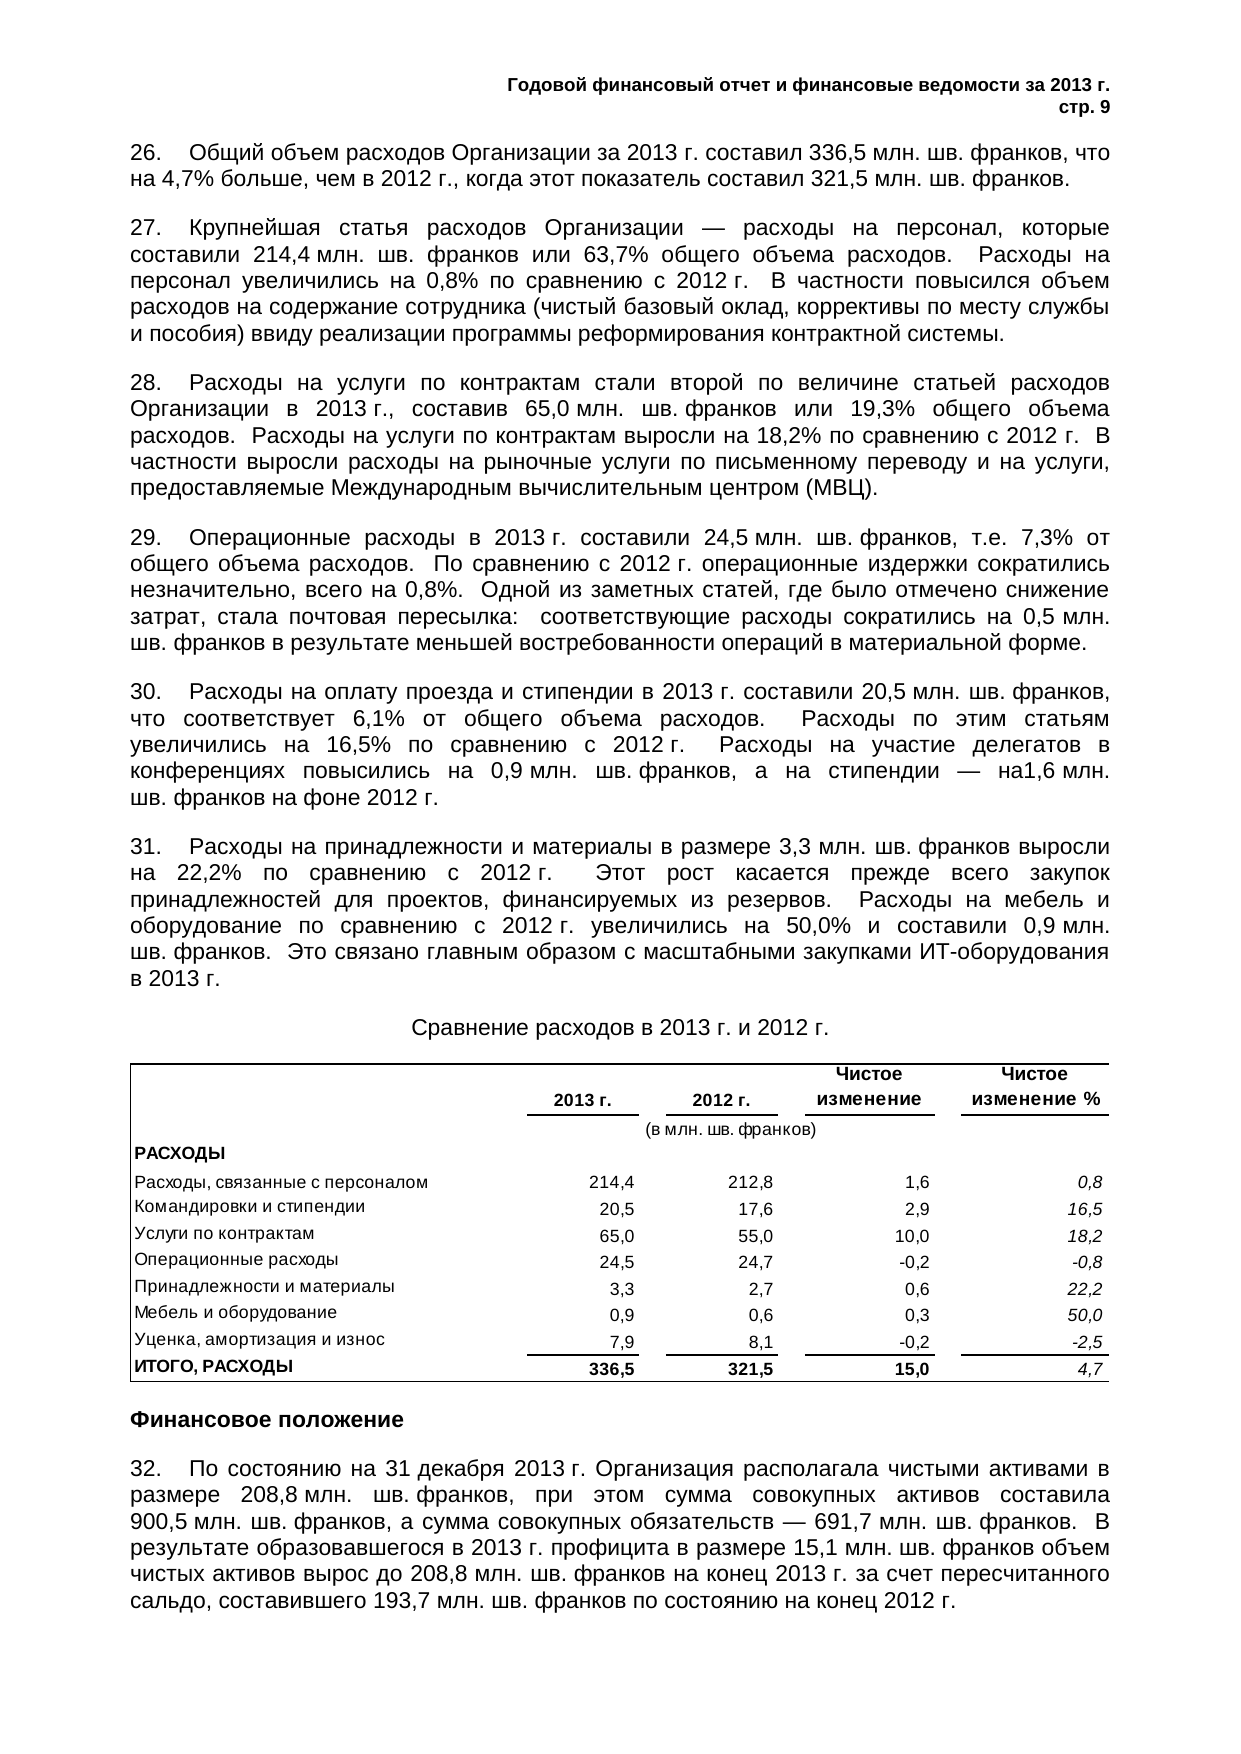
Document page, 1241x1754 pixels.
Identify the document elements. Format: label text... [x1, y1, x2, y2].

list По состоянию на 31 декабря 2013 г. Организация располагала чистыми активами в размере 208,8 млн. шв. франков, при этом сумма совокупных активов составила 900,5 млн. шв. франков, а сумма совокупных обязательств — 691,7 млн. шв. франков. В результате образовавшегося в 2013 г. профицита в размере 15,1 млн. шв. франков объем чистых активов вырос до 208,8 млн. шв. франков на конец 2013 г. за счет пересчитанного сальдо, составившего 193,7 млн. шв. франков по состоянию на конец 2012 г. [130, 1455, 1110, 1613]
list Операционные расходы в 2013 г. составили 24,5 млн. шв. франков, т.е. 7,3% от общего объема расходов. По сравнению с 2012 г. операционные издержки сократились незначительно, всего на 0,8%. Одной из заметных статей, где было отмечено снижение затрат, стала почтовая пересылка: соответствующие расходы сократились на 0,5 млн. шв. франков в результате меньшей востребованности операций в материальной форме. [130, 523, 1110, 655]
list Расходы на услуги по контрактам стали второй по величине статьей расходов Организации в 2013 г., составив 65,0 млн. шв. франков или 19,3% общего объема расходов. Расходы на услуги по контрактам выросли на 18,2% по сравнению с 2012 г. В частности выросли расходы на рыночные услуги по письменному переводу и на услуги, предоставляемые Международным вычислительным центром (МВЦ). [130, 369, 1110, 501]
text Финансовое положение [130, 1406, 1110, 1432]
list Общий объем расходов Организации за 2013 г. составил 336,5 млн. шв. франков, что на 4,7% больше, чем в 2012 г., когда этот показатель составил 321,5 млн. шв. франков. [130, 138, 1110, 191]
list Крупнейшая статья расходов Организации — расходы на персонал, которые составили 214,4 млн. шв. франков или 63,7% общего объема расходов. Расходы на персонал увеличились на 0,8% по сравнению с 2012 г. В частности повысился объем расходов на содержание сотрудника (чистый базовый оклад, коррективы по месту службы и пособия) ввиду реализации программы реформирования контрактной системы. [130, 214, 1110, 346]
text Сравнение расходов в 2013 г. и 2012 г. [130, 1014, 1110, 1040]
list Расходы на оплату проезда и стипендии в 2013 г. составили 20,5 млн. шв. франков, что соответствует 6,1% от общего объема расходов. Расходы по этим статьям увеличились на 16,5% по сравнению с 2012 г. Расходы на участие делегатов в конференциях повысились на 0,9 млн. шв. франков, а на стипендии — на1,6 млн. шв. франков на фоне 2012 г. [130, 678, 1110, 810]
list Расходы на принадлежности и материалы в размере 3,3 млн. шв. франков выросли на 22,2% по сравнению с 2012 г. Этот рост касается прежде всего закупок принадлежностей для проектов, финансируемых из резервов. Расходы на мебель и оборудование по сравнению с 2012 г. увеличились на 50,0% и составили 0,9 млн. шв. франков. Это связано главным образом с масштабными закупками ИТ-оборудования в 2013 г. [130, 833, 1110, 991]
